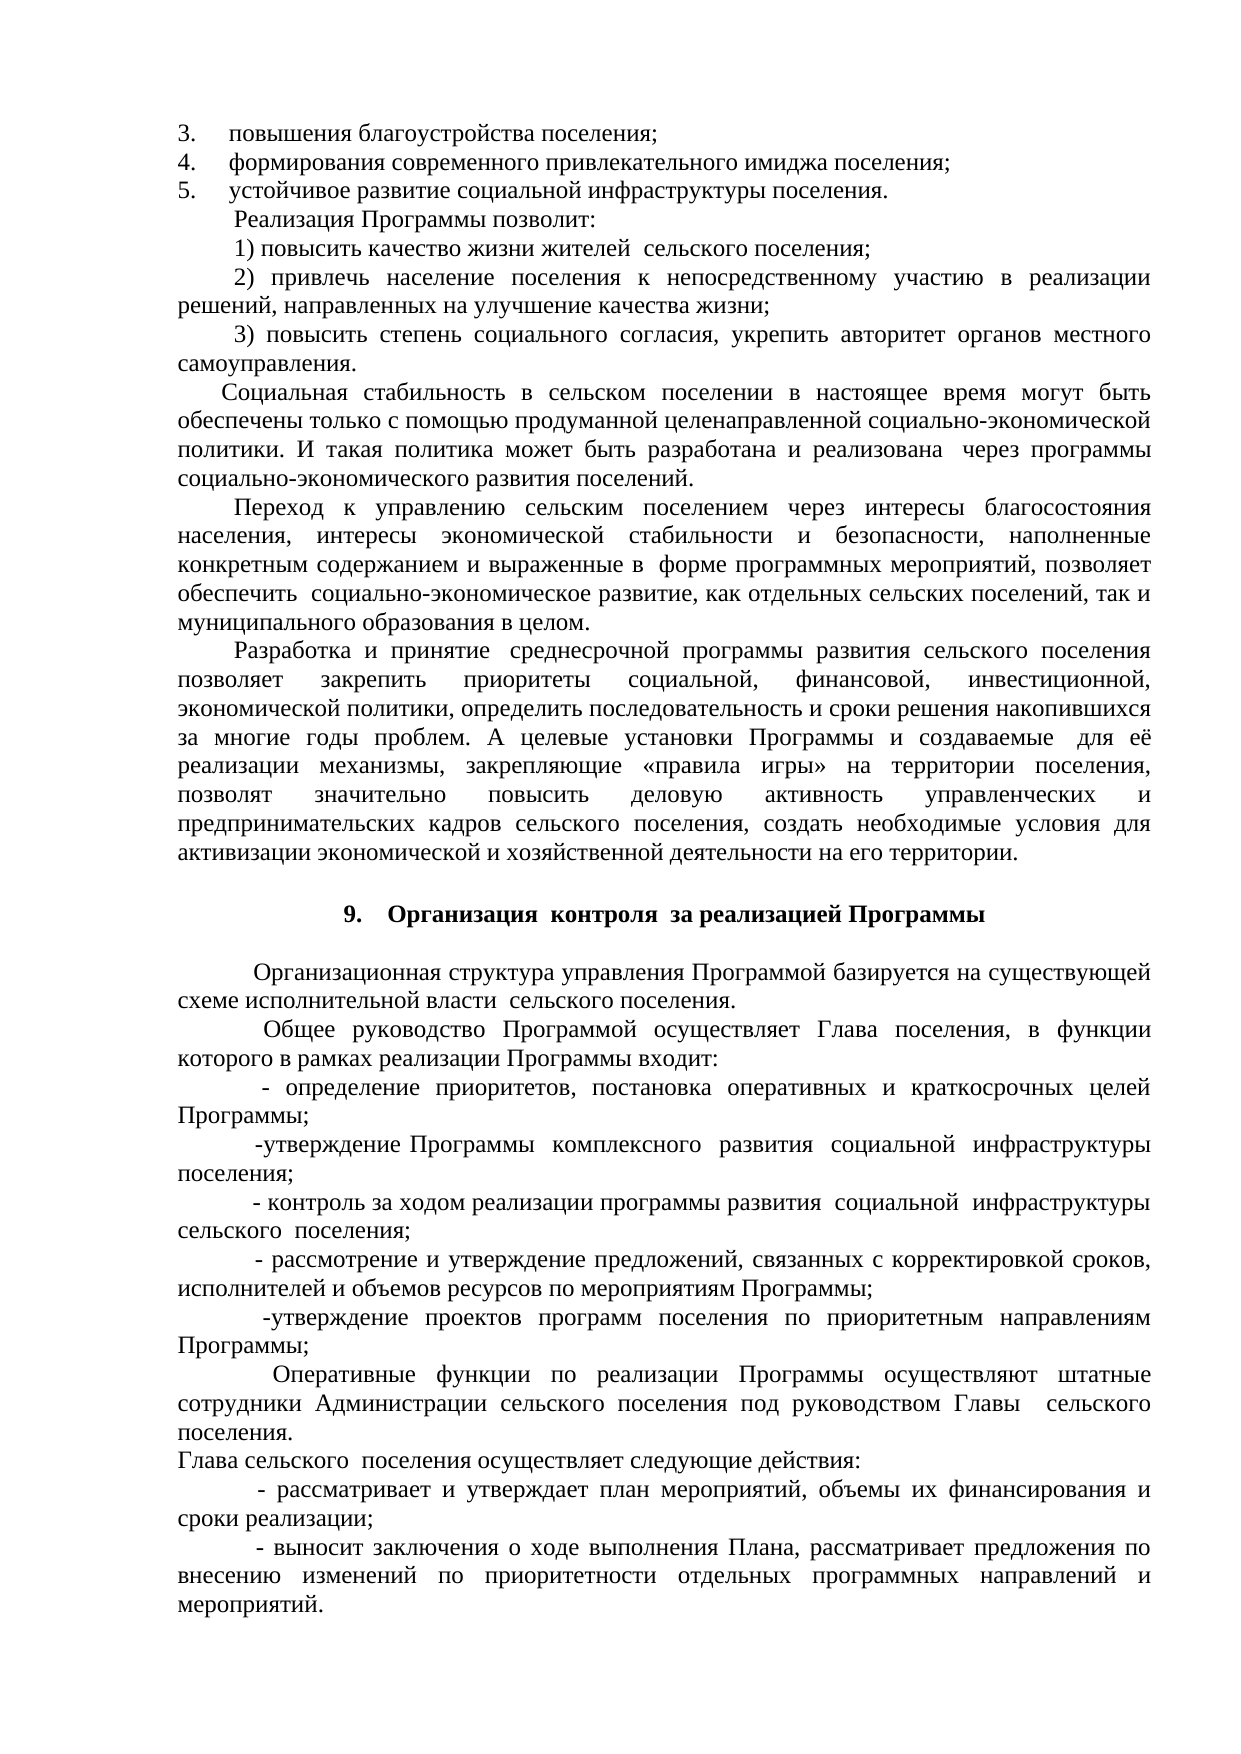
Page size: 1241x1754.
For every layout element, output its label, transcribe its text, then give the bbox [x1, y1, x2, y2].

text Социальная стабильность в сельском поселении в настоящее время могут быть обеспечены только с помощью продуманной целенаправленной социально-экономической политики. И такая политика может быть разработана и реализована через программы социально-экономического развития поселений. [177, 377, 1152, 492]
text Разработка и принятие среднесрочной программы развития сельского поселения позволяет закрепить приоритеты социальной, финансовой, инвестиционной, экономической политики, определить последовательность и сроки решения накопившихся за многие годы проблем. А целевые установки Программы и создаваемые для её реализации механизмы, закрепляющие «правила игры» на территории поселения, позволят значительно повысить деловую активность управленческих и предпринимательских кадров сельского поселения, создать необходимые условия для активизации экономической и хозяйственной деятельности на его территории. [177, 636, 1152, 866]
text Глава сельского поселения осуществляет следующие действия: [177, 1445, 1152, 1474]
text - контроль за ходом реализации программы развития социальной инфраструктуры сельского поселения; [177, 1187, 1152, 1244]
text - определение приоритетов, постановка оперативных и краткосрочных целей Программы; [177, 1072, 1152, 1129]
text - рассматривает и утверждает план мероприятий, объемы их финансирования и сроки реализации; [177, 1474, 1152, 1532]
text Реализация Программы позволит: [177, 204, 1152, 233]
text 3. повышения благоустройства поселения; [177, 118, 1152, 147]
text Организационная структура управления Программой базируется на существующей схеме исполнительной власти сельского поселения. [177, 957, 1152, 1014]
text 2) привлечь население поселения к непосредственному участию в реализации решений, направленных на улучшение качества жизни; [177, 262, 1152, 319]
text -утверждение Программы комплексного развития социальной инфраструктуры поселения; [177, 1129, 1152, 1187]
text Общее руководство Программой осуществляет Глава поселения, в функции которого в рамках реализации Программы входит: [177, 1014, 1152, 1072]
text - выносит заключения о ходе выполнения Плана, рассматривает предложения по внесению изменений по приоритетности отдельных программных направлений и мероприятий. [177, 1532, 1152, 1618]
text 5. устойчивое развитие социальной инфраструктуры поселения. [177, 176, 1152, 204]
text Переход к управлению сельским поселением через интересы благосостояния населения, интересы экономической стабильности и безопасности, наполненные конкретным содержанием и выраженные в форме программных мероприятий, позволяет обеспечить социально-экономическое развитие, как отдельных сельских поселений, так и муниципального образования в целом. [177, 492, 1152, 636]
text 1) повысить качество жизни жителей сельского поселения; [177, 233, 1152, 262]
text 4. формирования современного привлекательного имиджа поселения; [177, 147, 1152, 176]
text -утверждение проектов программ поселения по приоритетным направлениям Программы; [177, 1302, 1152, 1359]
text - рассмотрение и утверждение предложений, связанных с корректировкой сроков, исполнителей и объемов ресурсов по мероприятиям Программы; [177, 1244, 1152, 1302]
text 9. Организация контроля за реализацией Программы [177, 899, 1152, 928]
text 3) повысить степень социального согласия, укрепить авторитет органов местного самоуправления. [177, 319, 1152, 377]
text Оперативные функции по реализации Программы осуществляют штатные сотрудники Администрации сельского поселения под руководством Главы сельского поселения. [177, 1359, 1152, 1445]
